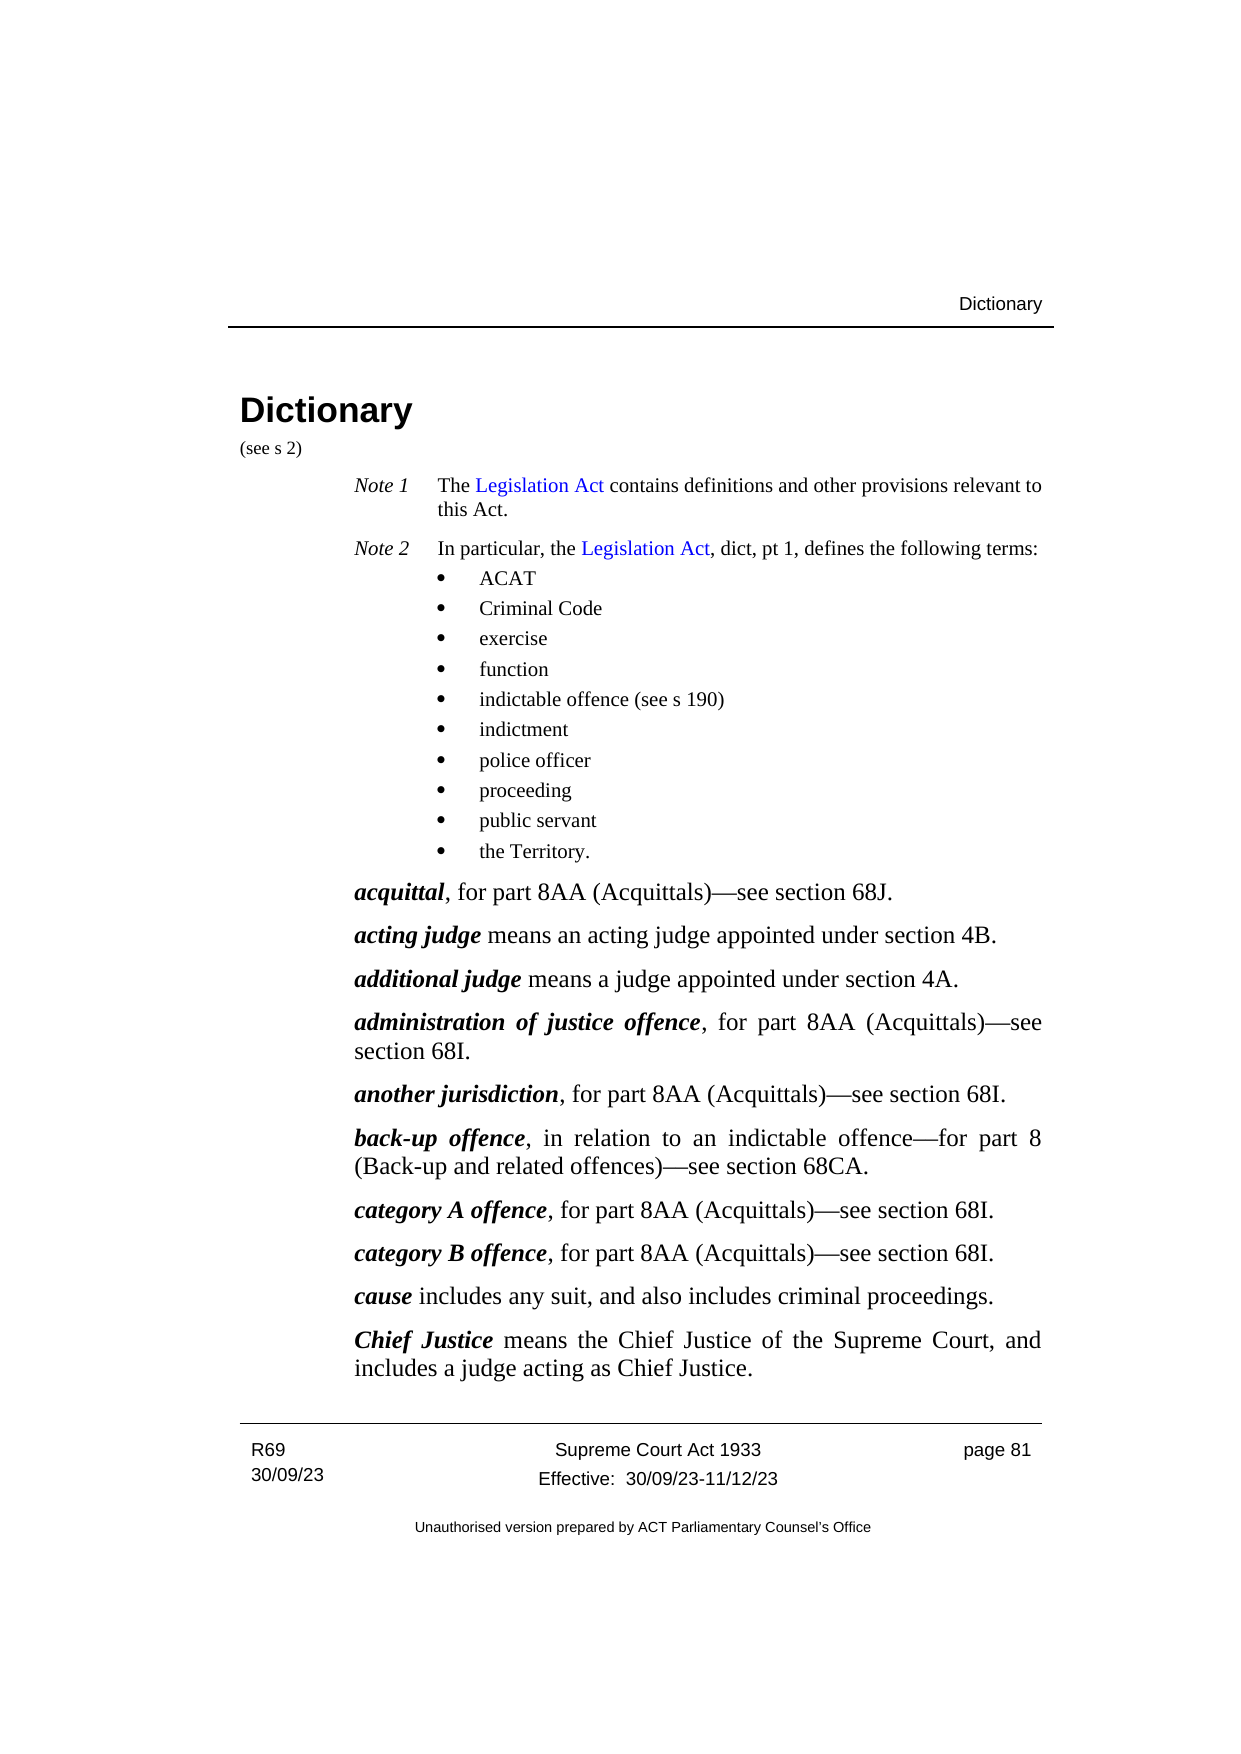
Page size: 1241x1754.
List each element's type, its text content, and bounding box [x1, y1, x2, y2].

text additional judge means a judge appointed under section 4A. [354, 964, 1042, 993]
text (see s 2) [239, 437, 1042, 458]
text another jurisdiction, for part 8AA (Acquittals)—see section 68I. [354, 1079, 1042, 1108]
text category B offence, for part 8AA (Acquittals)—see section 68I. [354, 1238, 1042, 1267]
text  police officer [437, 748, 1042, 772]
text Chief Justice means the Chief Justice of the Supreme Court, and includes a judge acting as Chief Justice. [354, 1325, 1042, 1382]
text Note 2 In particular, the Legislation Act, dict, pt 1, defines the following terms: [354, 535, 1042, 559]
text  exercise [437, 626, 1042, 650]
text acting judge means an acting judge appointed under section 4B. [354, 921, 1042, 949]
text  indictable offence (see s 190) [437, 687, 1042, 711]
text back-up offence, in relation to an indictable offence––for part 8 (Back-up and related offences)––see section 68CA. [354, 1123, 1042, 1180]
text administration of justice offence, for part 8AA (Acquittals)—see section 68I. [354, 1007, 1042, 1065]
text  proceeding [437, 778, 1042, 802]
text category A offence, for part 8AA (Acquittals)—see section 68I. [354, 1195, 1042, 1223]
text  public servant [437, 808, 1042, 832]
text  function [437, 657, 1042, 681]
text  the Territory. [437, 838, 1042, 863]
text Note 1 The Legislation Act contains definitions and other provisions relevant to this Act. [354, 473, 1042, 521]
text cause includes any suit, and also includes criminal proceedings. [354, 1281, 1042, 1310]
subtitle Dictionary [239, 389, 1042, 430]
text  indictment [437, 717, 1042, 741]
text  Criminal Code [437, 596, 1042, 620]
text acquittal, for part 8AA (Acquittals)—see section 68J. [354, 877, 1042, 906]
text  ACAT [437, 566, 1042, 590]
